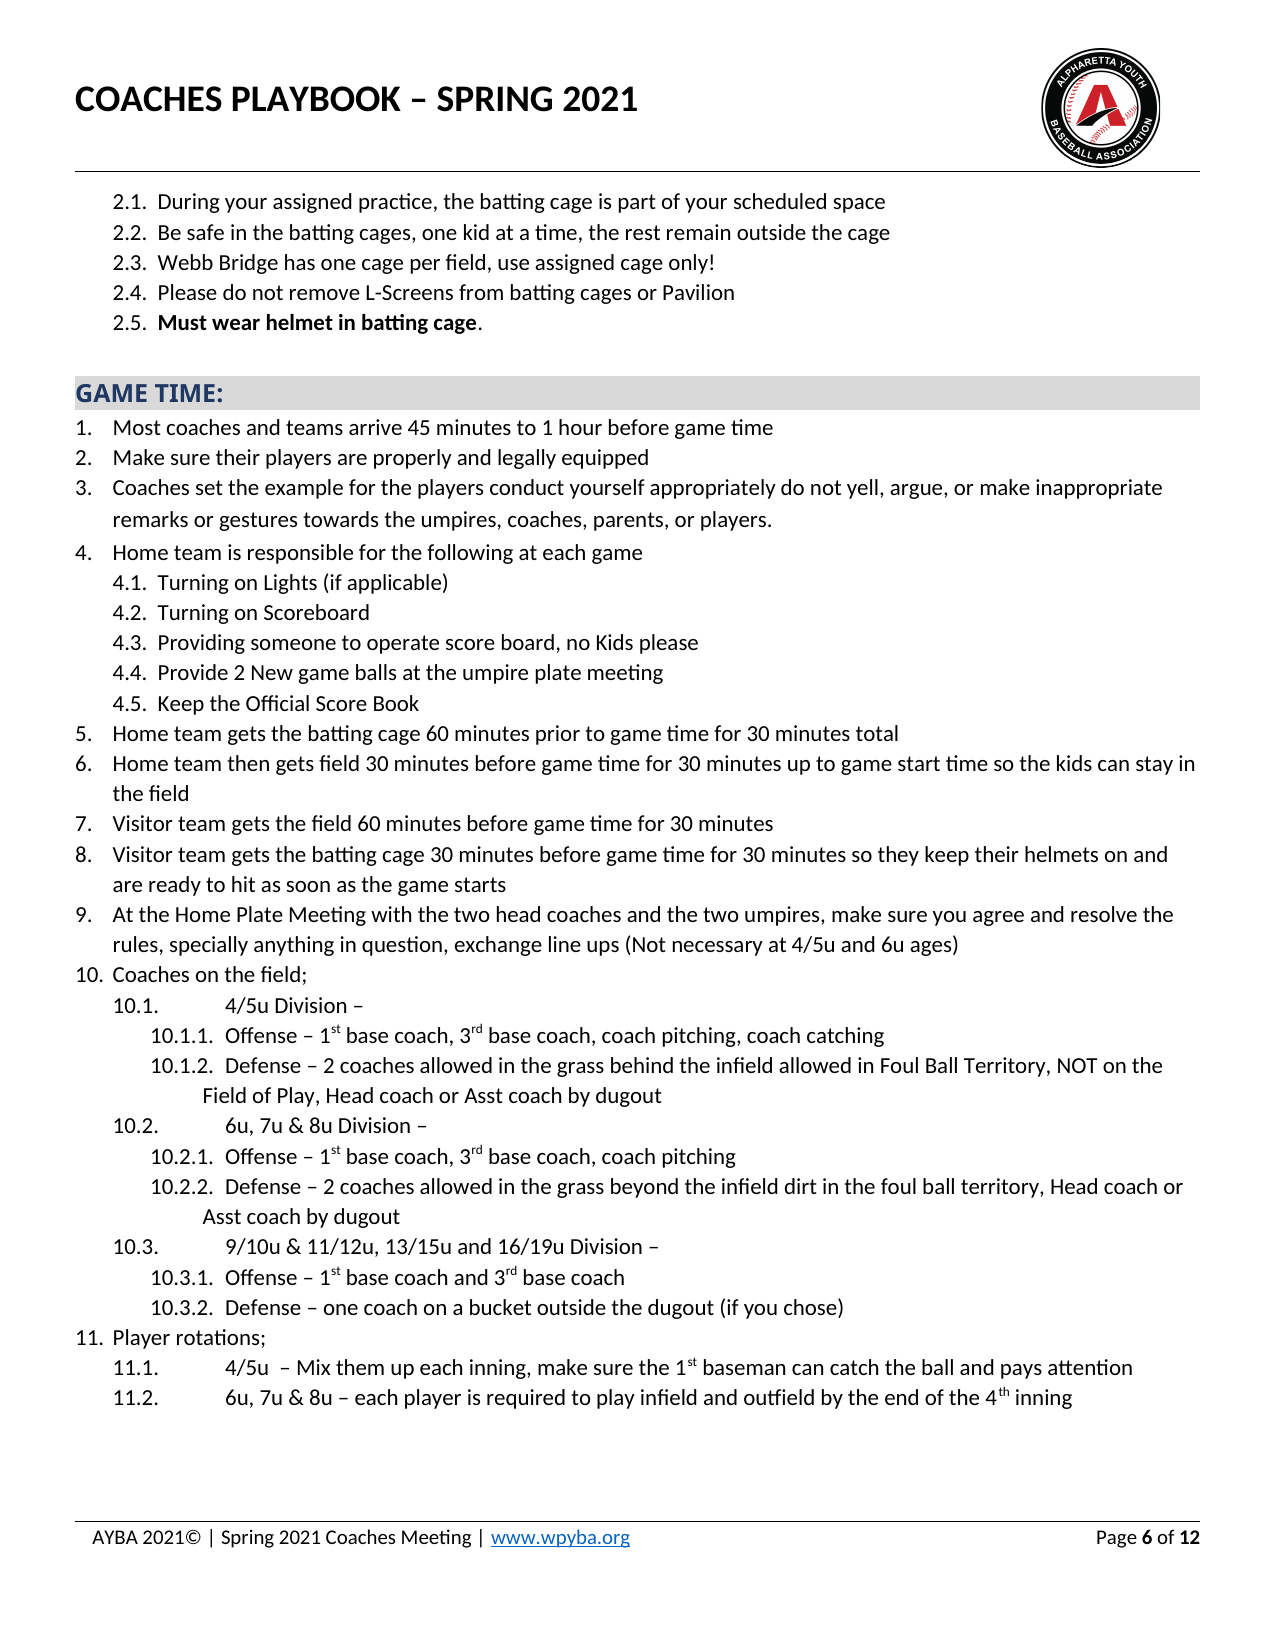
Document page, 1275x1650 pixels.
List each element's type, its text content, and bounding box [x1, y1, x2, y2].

list Offense – 1st base coach, 3rd base coach, coach pitching, coach catching [150, 1021, 1200, 1049]
list Home team gets the batting cage 60 minutes prior to game time for 30 minutes total [75, 719, 1200, 747]
list Most coaches and teams arrive 45 minutes to 1 hour before game time [75, 413, 1200, 441]
list 4/5u Division – [112, 991, 1200, 1019]
list 4/5u – Mix them up each inning, make sure the 1st baseman can catch the ball and pays attention [112, 1353, 1200, 1381]
list Webb Bridge has one cage per field, use assigned cage only! [112, 248, 1200, 276]
list Visitor team gets the batting cage 30 minutes before game time for 30 minutes so they keep their helmets on and are ready to hit as soon as the game starts [75, 840, 1200, 898]
list Offense – 1st base coach and 3rd base coach [150, 1263, 1200, 1291]
list Player rotations; [75, 1323, 1200, 1351]
list Be safe in the batting cages, one kid at a time, the rest remain outside the cage [112, 218, 1200, 246]
list Coaches set the example for the players conduct yourself appropriately do not yell, argue, or make inappropriate remarks or gestures towards the umpires, coaches, parents, or players. [75, 473, 1200, 533]
list Home team is responsible for the following at each game [75, 538, 1200, 566]
list Please do not remove L-Screens from batting cages or Pavilion [112, 278, 1200, 306]
list During your assigned practice, the batting cage is part of your scheduled space [112, 187, 1200, 216]
list Turning on Scoreboard [112, 598, 1200, 626]
list Keep the Official Score Book [112, 689, 1200, 717]
list Visitor team gets the field 60 minutes before game time for 30 minutes [75, 809, 1200, 837]
list Coaches on the field; [75, 961, 1200, 988]
subtitle GAME TIME: [75, 376, 1200, 410]
list Must wear helmet in batting cage. [112, 308, 1200, 336]
picture [1041, 48, 1160, 168]
list 9/10u & 11/12u, 13/15u and 16/19u Division – [112, 1232, 1200, 1260]
list 6u, 7u & 8u – each player is required to play infield and outfield by the end of the 4th inning [112, 1383, 1200, 1411]
list Defense – 2 coaches allowed in the grass beyond the infield dirt in the foul ball territory, Head coach or Asst coach by dugout [150, 1172, 1200, 1230]
list 6u, 7u & 8u Division – [112, 1112, 1200, 1139]
list Defense – one coach on a bucket outside the dugout (if you chose) [150, 1293, 1200, 1321]
list Home team then gets field 30 minutes before game time for 30 minutes up to game start time so the kids can stay in the field [75, 749, 1200, 807]
list Providing someone to operate score board, no Kids please [112, 628, 1200, 656]
list Defense – 2 coaches allowed in the grass behind the infield allowed in Foul Ball Territory, NOT on the Field of Play, Head coach or Asst coach by dugout [150, 1051, 1200, 1109]
list Turning on Lights (if applicable) [112, 568, 1200, 596]
list Make sure their players are properly and legally equipped [75, 443, 1200, 471]
list Offense – 1st base coach, 3rd base coach, coach pitching [150, 1142, 1200, 1170]
list At the Home Plate Meeting with the two head coaches and the two umpires, make sure you agree and resolve the rules, specially anything in question, exchange line ups (Not necessary at 4/5u and 6u ages) [75, 900, 1200, 958]
list Provide 2 New game balls at the umpire plate meeting [112, 658, 1200, 686]
